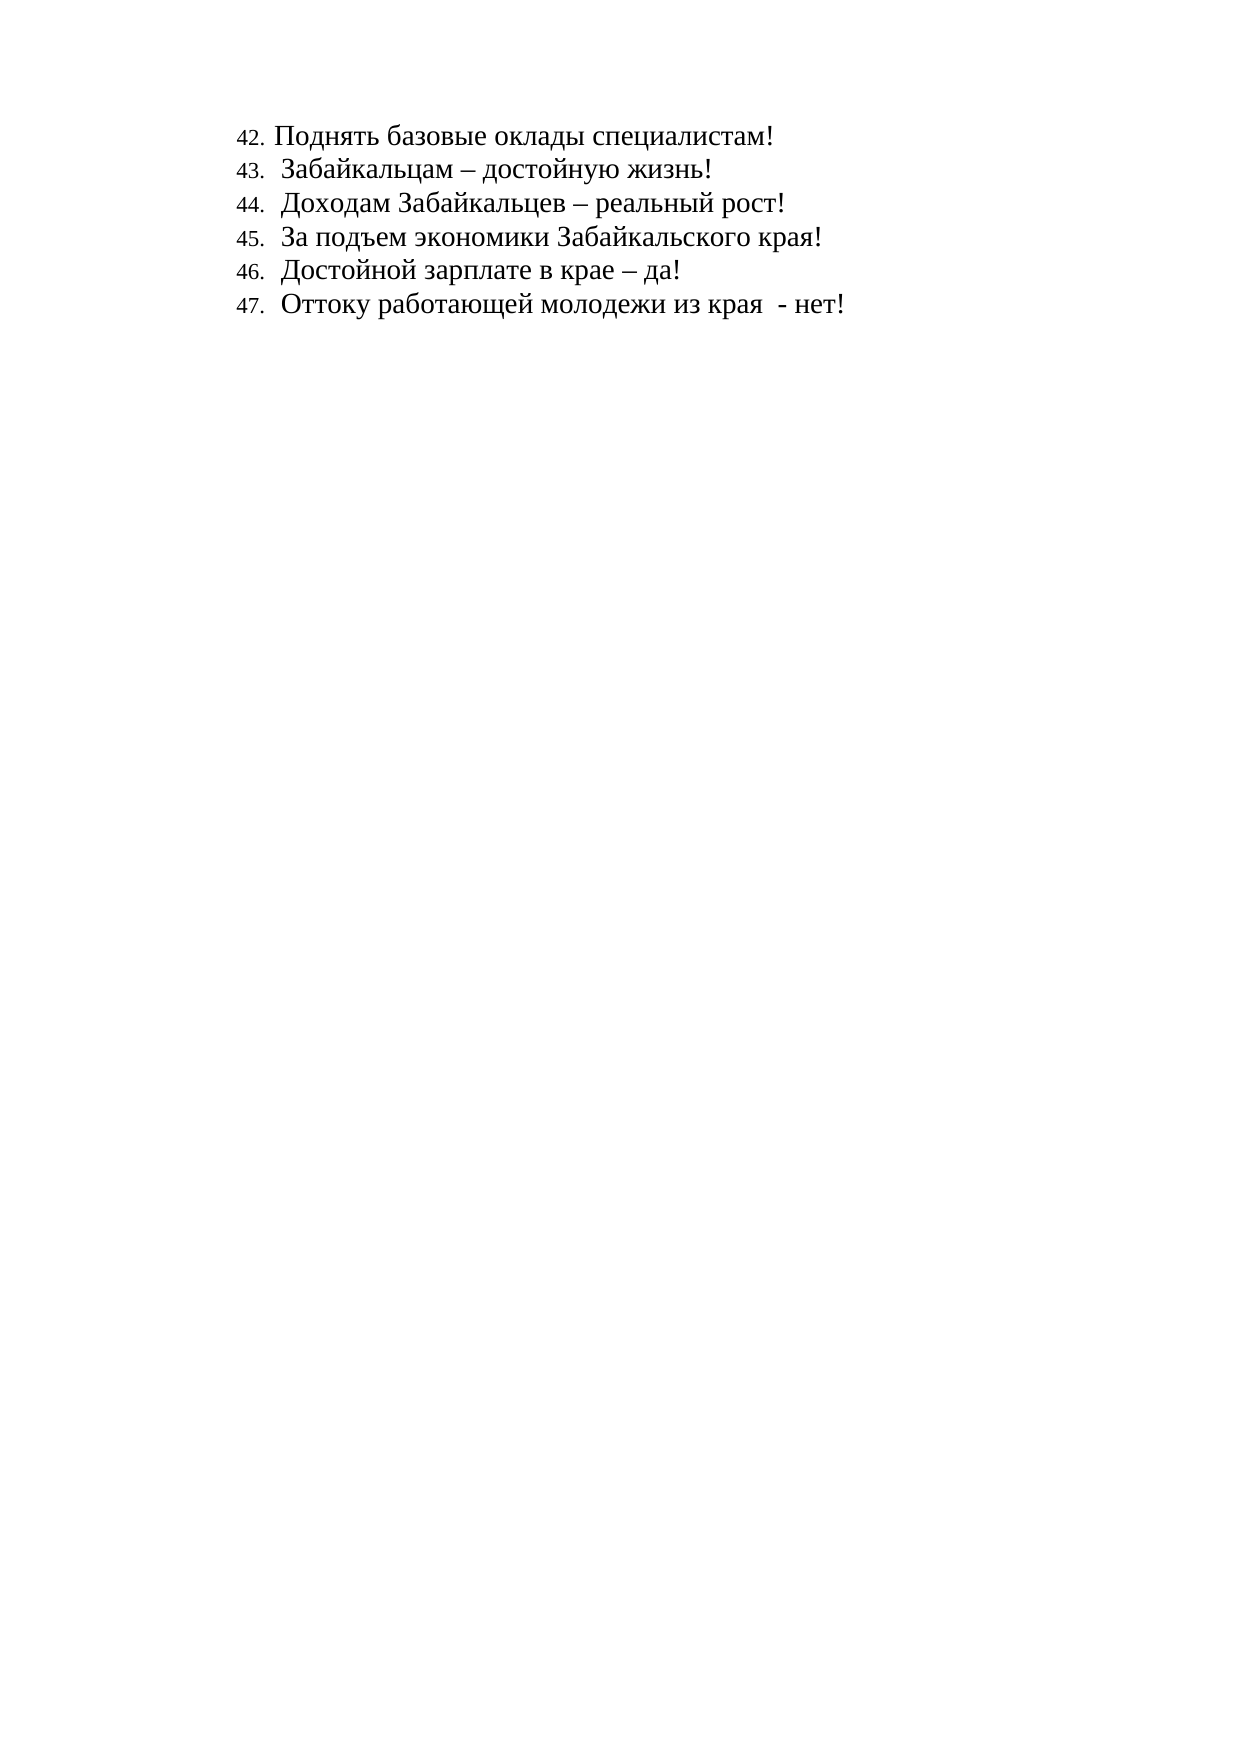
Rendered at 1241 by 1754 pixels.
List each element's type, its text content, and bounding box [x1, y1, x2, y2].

list Доходам Забайкальцев – реальный рост! [236, 185, 1152, 219]
list Оттоку работающей молодежи из края - нет! [236, 286, 1152, 319]
list Поднять базовые оклады специалистам! [236, 118, 1152, 152]
list Достойной зарплате в крае – да! [236, 252, 1152, 286]
list За подъем экономики Забайкальского края! [236, 219, 1152, 252]
list Забайкальцам – достойную жизнь! [236, 152, 1152, 185]
